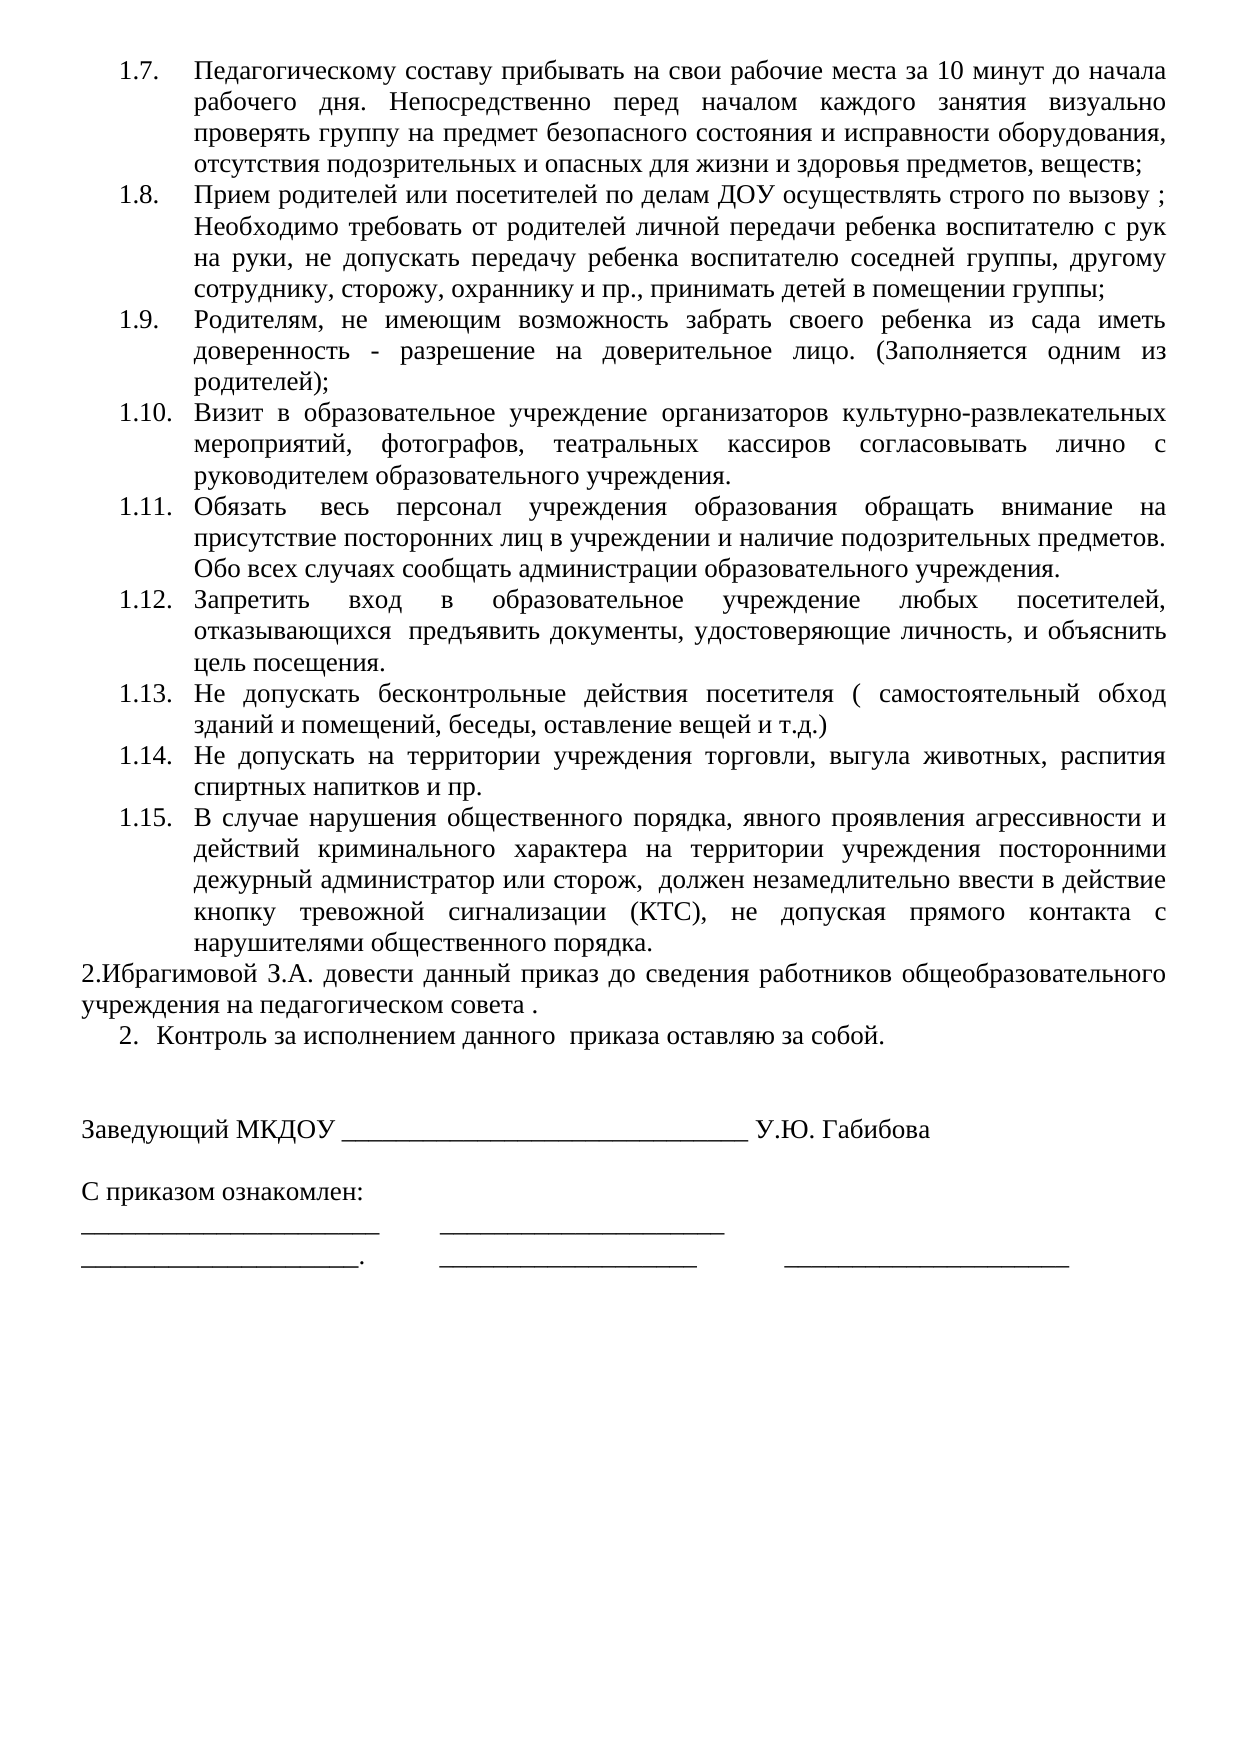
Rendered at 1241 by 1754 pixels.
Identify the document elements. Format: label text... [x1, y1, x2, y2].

list В случае нарушения общественного порядка, явного проявления агрессивности и действий криминального характера на территории учреждения посторонними дежурный администратор или сторож, должен незамедлительно ввести в действие кнопку тревожной сигнализации (КТС), не допуская прямого контакта с нарушителями общественного порядка. [119, 801, 1167, 957]
list Обязать весь персонал учреждения образования обращать внимание на присутствие посторонних лиц в учреждении и наличие подозрительных предметов. Обо всех случаях сообщать администрации образовательного учреждения. [119, 490, 1167, 583]
text ______________________ _____________________ [81, 1206, 1167, 1237]
list Прием родителей или посетителей по делам ДОУ осуществлять строго по вызову ; Необходимо требовать от родителей личной передачи ребенка воспитателю с рук на руки, не допускать передачу ребенка воспитателю соседней группы, другому сотруднику, сторожу, охраннику и пр., принимать детей в помещении группы; [119, 178, 1167, 303]
text Заведующий МКДОУ ______________________________ У.Ю. Габибова [81, 1113, 1167, 1144]
list Не допускать на территории учреждения торговли, выгула животных, распития спиртных напитков и пр. [119, 739, 1167, 801]
text С приказом ознакомлен: [81, 1175, 1167, 1206]
list Родителям, не имеющим возможность забрать своего ребенка из сада иметь доверенность - разрешение на доверительное лицо. (Заполняется одним из родителей); [119, 303, 1167, 396]
list Не допускать бесконтрольные действия посетителя ( самостоятельный обход зданий и помещений, беседы, оставление вещей и т.д.) [119, 677, 1167, 739]
list Контроль за исполнением данного приказа оставляю за собой. [119, 1019, 1167, 1051]
text ___________________. ___________________ _____________________ [81, 1237, 1167, 1271]
text 2.Ибрагимовой З.А. довести данный приказ до сведения работников общеобразовательного учреждения на педагогическом совета . [81, 957, 1167, 1019]
list Визит в образовательное учреждение организаторов культурно-развлекательных мероприятий, фотографов, театральных кассиров согласовывать лично с руководителем образовательного учреждения. [119, 396, 1167, 490]
list Педагогическому составу прибывать на свои рабочие места за 10 минут до начала рабочего дня. Непосредственно перед началом каждого занятия визуально проверять группу на предмет безопасного состояния и исправности оборудования, отсутствия подозрительных и опасных для жизни и здоровья предметов, веществ; [119, 54, 1167, 178]
list Запретить вход в образовательное учреждение любых посетителей, отказывающихся предъявить документы, удостоверяющие личность, и объяснить цель посещения. [119, 583, 1167, 677]
